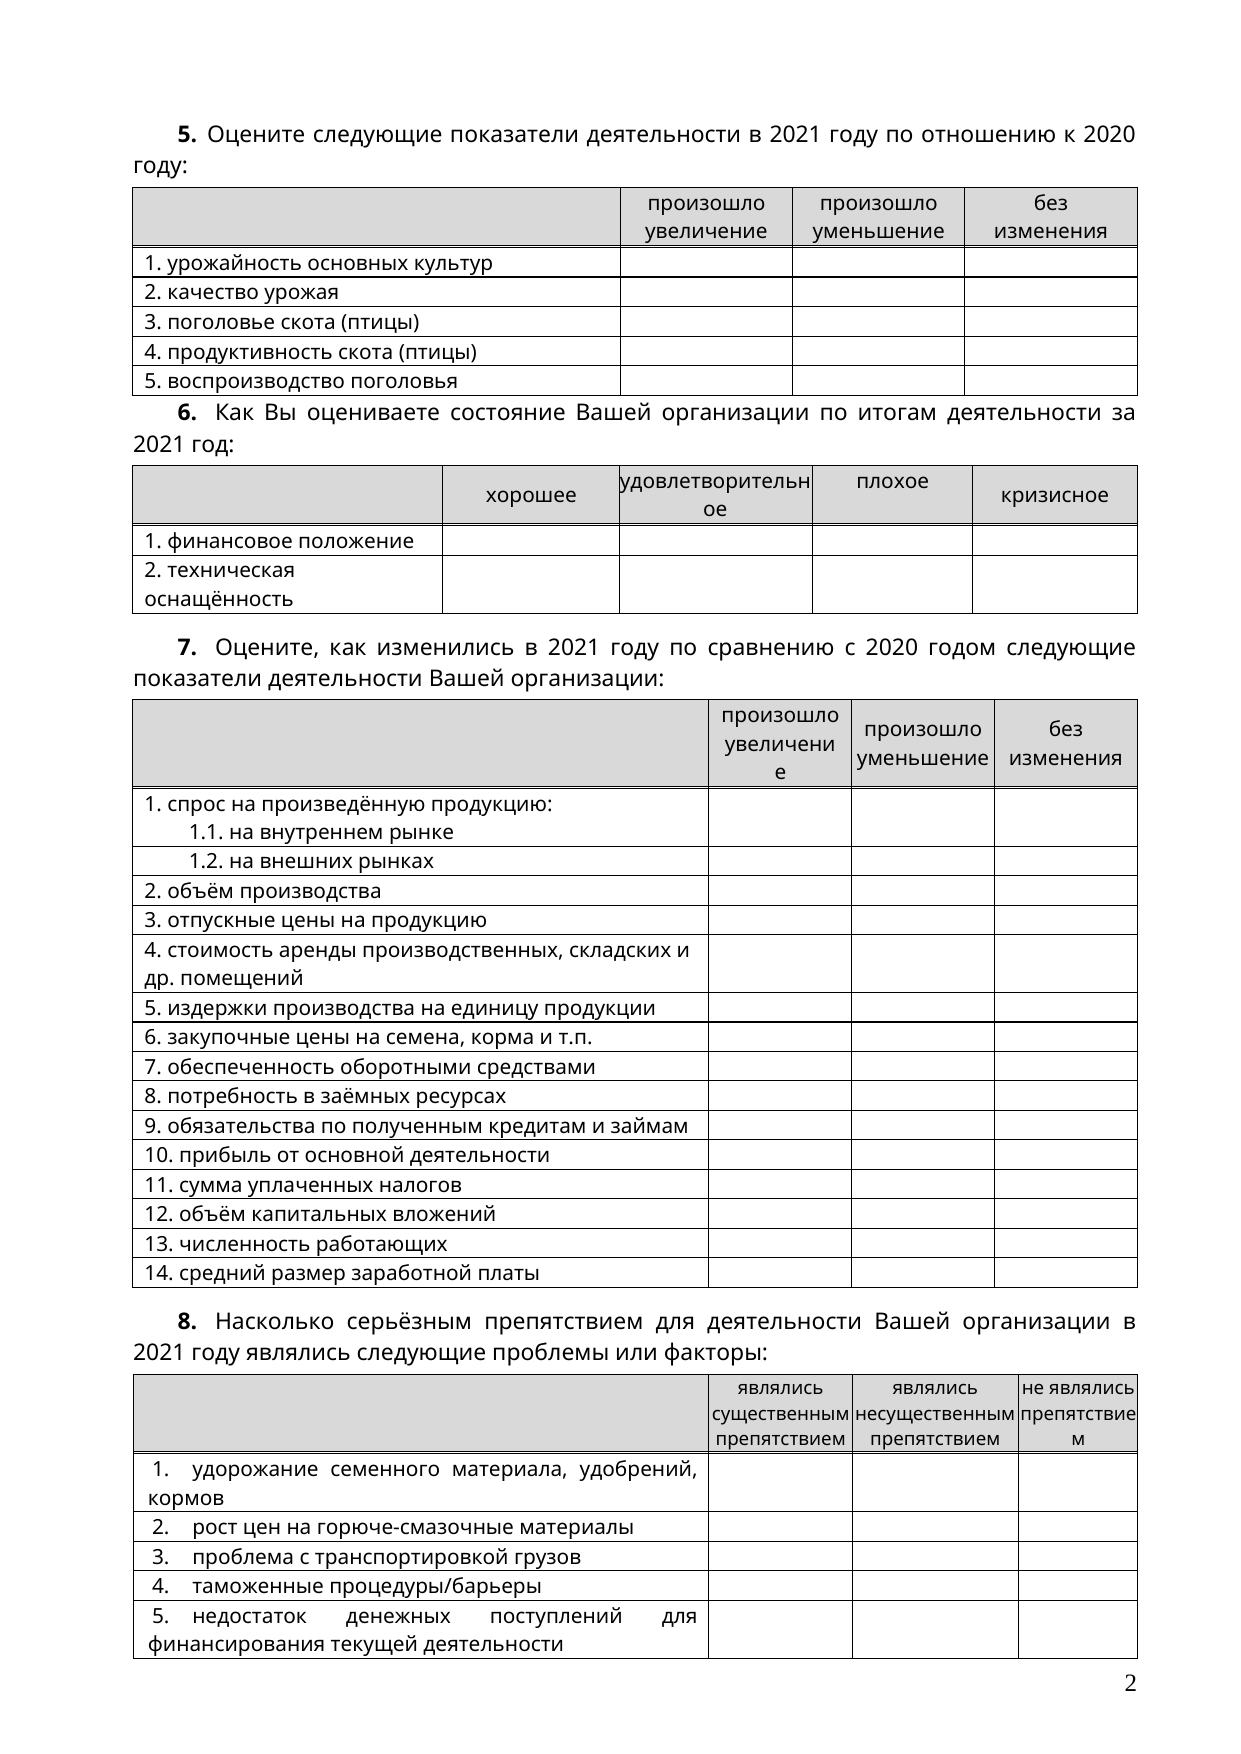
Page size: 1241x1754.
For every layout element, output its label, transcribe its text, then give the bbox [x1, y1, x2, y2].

table_cell [852, 906, 994, 934]
table_cell [443, 556, 619, 612]
table_header удовлетворительное [620, 466, 812, 523]
table_cell [709, 1111, 851, 1139]
table_cell 13. численность работающих [133, 1229, 708, 1257]
list Оцените следующие показатели деятельности в 2021 году по отношению к 2020 году: [133, 118, 1137, 181]
table_cell 1. финансовое положение [133, 526, 442, 554]
table_cell проблема с транспортировкой грузов [134, 1542, 708, 1570]
table_cell [852, 935, 994, 992]
table_cell [621, 366, 792, 395]
table_cell [620, 556, 812, 612]
table_cell 5. воспроизводство поголовья [133, 366, 620, 395]
table_cell [852, 1170, 994, 1198]
table_cell [793, 366, 964, 395]
table_cell [709, 1542, 852, 1570]
table_cell таможенные процедуры/барьеры [134, 1571, 708, 1600]
table_cell [620, 526, 812, 554]
table_cell [709, 1571, 852, 1600]
table_header кризисное [973, 466, 1137, 523]
table_header [133, 188, 620, 245]
table_cell [709, 876, 851, 904]
table_cell удорожание семенного материала, удобрений, кормов [134, 1454, 708, 1511]
table_header плохое [813, 466, 972, 523]
table_cell 5. издержки производства на единицу продукции [133, 993, 708, 1021]
table_header [133, 700, 708, 786]
table_cell [709, 906, 851, 934]
list Насколько серьёзным препятствием для деятельности Вашей организации в 2021 году являлись следующие проблемы или факторы: [133, 1305, 1137, 1367]
table_cell 7. обеспеченность оборотными средствами [133, 1052, 708, 1080]
table_header произошло уменьшение [852, 700, 994, 786]
table_cell [709, 1199, 851, 1228]
table_cell [621, 278, 792, 306]
table_cell [852, 1229, 994, 1257]
table_cell [852, 1199, 994, 1228]
table_header без изменения [965, 188, 1137, 245]
table_cell [995, 1170, 1137, 1198]
table_cell [995, 1081, 1137, 1110]
table_cell [852, 993, 994, 1021]
table_cell [965, 278, 1137, 306]
table_cell 1. урожайность основных культур [133, 248, 620, 276]
table_cell [852, 1081, 994, 1110]
table_cell [853, 1571, 1018, 1600]
table_cell [995, 847, 1137, 875]
table_cell [1019, 1601, 1137, 1658]
list Оцените, как изменились в 2021 году по сравнению с 2020 годом следующие показатели деятельности Вашей организации: [133, 631, 1137, 693]
table_cell [995, 906, 1137, 934]
table_cell [973, 526, 1137, 554]
table_cell [1019, 1512, 1137, 1541]
table_cell [709, 1512, 852, 1541]
table_cell [621, 337, 792, 365]
table_cell [793, 248, 964, 276]
table_cell [852, 1111, 994, 1139]
table_header [134, 1375, 708, 1451]
table_cell 11. сумма уплаченных налогов [133, 1170, 708, 1198]
table_cell [793, 337, 964, 365]
table_cell 9. обязательства по полученным кредитам и займам [133, 1111, 708, 1139]
table_cell 2. объём производства [133, 876, 708, 904]
table_cell [852, 1023, 994, 1051]
table_cell [852, 847, 994, 875]
table_cell [852, 876, 994, 904]
table_cell [965, 307, 1137, 336]
table_cell 3. поголовье скота (птицы) [133, 307, 620, 336]
table_cell [995, 1111, 1137, 1139]
table_cell 2. техническая оснащённость [133, 556, 442, 612]
table_cell 8. потребность в заёмных ресурсах [133, 1081, 708, 1110]
table_cell [995, 1052, 1137, 1080]
table_cell 4. продуктивность скота (птицы) [133, 337, 620, 365]
table_cell [995, 1229, 1137, 1257]
list Как Вы оцениваете состояние Вашей организации по итогам деятельности за 2021 год: [133, 396, 1137, 459]
table_cell [813, 556, 972, 612]
table_cell [709, 1052, 851, 1080]
table_cell [1019, 1454, 1137, 1511]
table_cell [709, 1140, 851, 1169]
table_cell [709, 1454, 852, 1511]
table_cell [995, 1023, 1137, 1051]
table_cell [709, 1258, 851, 1287]
table_cell 3. отпускные цены на продукцию [133, 906, 708, 934]
table_cell [709, 1081, 851, 1110]
table_cell [995, 876, 1137, 904]
table_cell [852, 789, 994, 846]
table_cell [995, 1258, 1137, 1287]
table_header являлись несущественным препятствием [853, 1375, 1018, 1451]
table_cell [965, 366, 1137, 395]
table_cell [709, 1023, 851, 1051]
table_cell [621, 248, 792, 276]
table_cell 6. закупочные цены на семена, корма и т.п. [133, 1023, 708, 1051]
table_cell [709, 847, 851, 875]
table_cell [995, 935, 1137, 992]
table_cell [709, 1229, 851, 1257]
table_header хорошее [443, 466, 619, 523]
table_header без изменения [995, 700, 1137, 786]
table_cell [965, 337, 1137, 365]
table_header [133, 466, 442, 523]
table_header произошло увеличение [621, 188, 792, 245]
table_cell 4. стоимость аренды производственных, складских и др. помещений [133, 935, 708, 992]
table_cell [1019, 1571, 1137, 1600]
table_cell 1.2. на внешних рынках [133, 847, 708, 875]
table_cell [852, 1258, 994, 1287]
table_cell [995, 1140, 1137, 1169]
table_cell [709, 1601, 852, 1658]
table_cell [709, 993, 851, 1021]
table_cell 14. средний размер заработной платы [133, 1258, 708, 1287]
table_cell [793, 307, 964, 336]
table_cell [853, 1512, 1018, 1541]
table_header произошло увеличение [709, 700, 851, 786]
table_cell [709, 1170, 851, 1198]
table_header являлись существенным препятствием [709, 1375, 852, 1451]
table_cell [995, 993, 1137, 1021]
table_cell [973, 556, 1137, 612]
table_cell [965, 248, 1137, 276]
table_cell [853, 1601, 1018, 1658]
table_cell 1. спрос на произведённую продукцию: 1.1. на внутреннем рынке [133, 789, 708, 846]
table_cell [995, 789, 1137, 846]
table_cell [621, 307, 792, 336]
table_header не являлись препятствием [1019, 1375, 1137, 1451]
table_cell [852, 1140, 994, 1169]
table_cell [443, 526, 619, 554]
table_cell недостаток денежных поступлений для финансирования текущей деятельности [134, 1601, 708, 1658]
table_cell [853, 1542, 1018, 1570]
table_cell [709, 935, 851, 992]
table_cell 12. объём капитальных вложений [133, 1199, 708, 1228]
table_cell рост цен на горюче-смазочные материалы [134, 1512, 708, 1541]
table_cell [1019, 1542, 1137, 1570]
table_cell [793, 278, 964, 306]
table_header произошло уменьшение [793, 188, 964, 245]
table_cell [852, 1052, 994, 1080]
table_cell [995, 1199, 1137, 1228]
table_cell 10. прибыль от основной деятельности [133, 1140, 708, 1169]
table_cell [813, 526, 972, 554]
table_cell [853, 1454, 1018, 1511]
table_cell [709, 789, 851, 846]
table_cell 2. качество урожая [133, 278, 620, 306]
